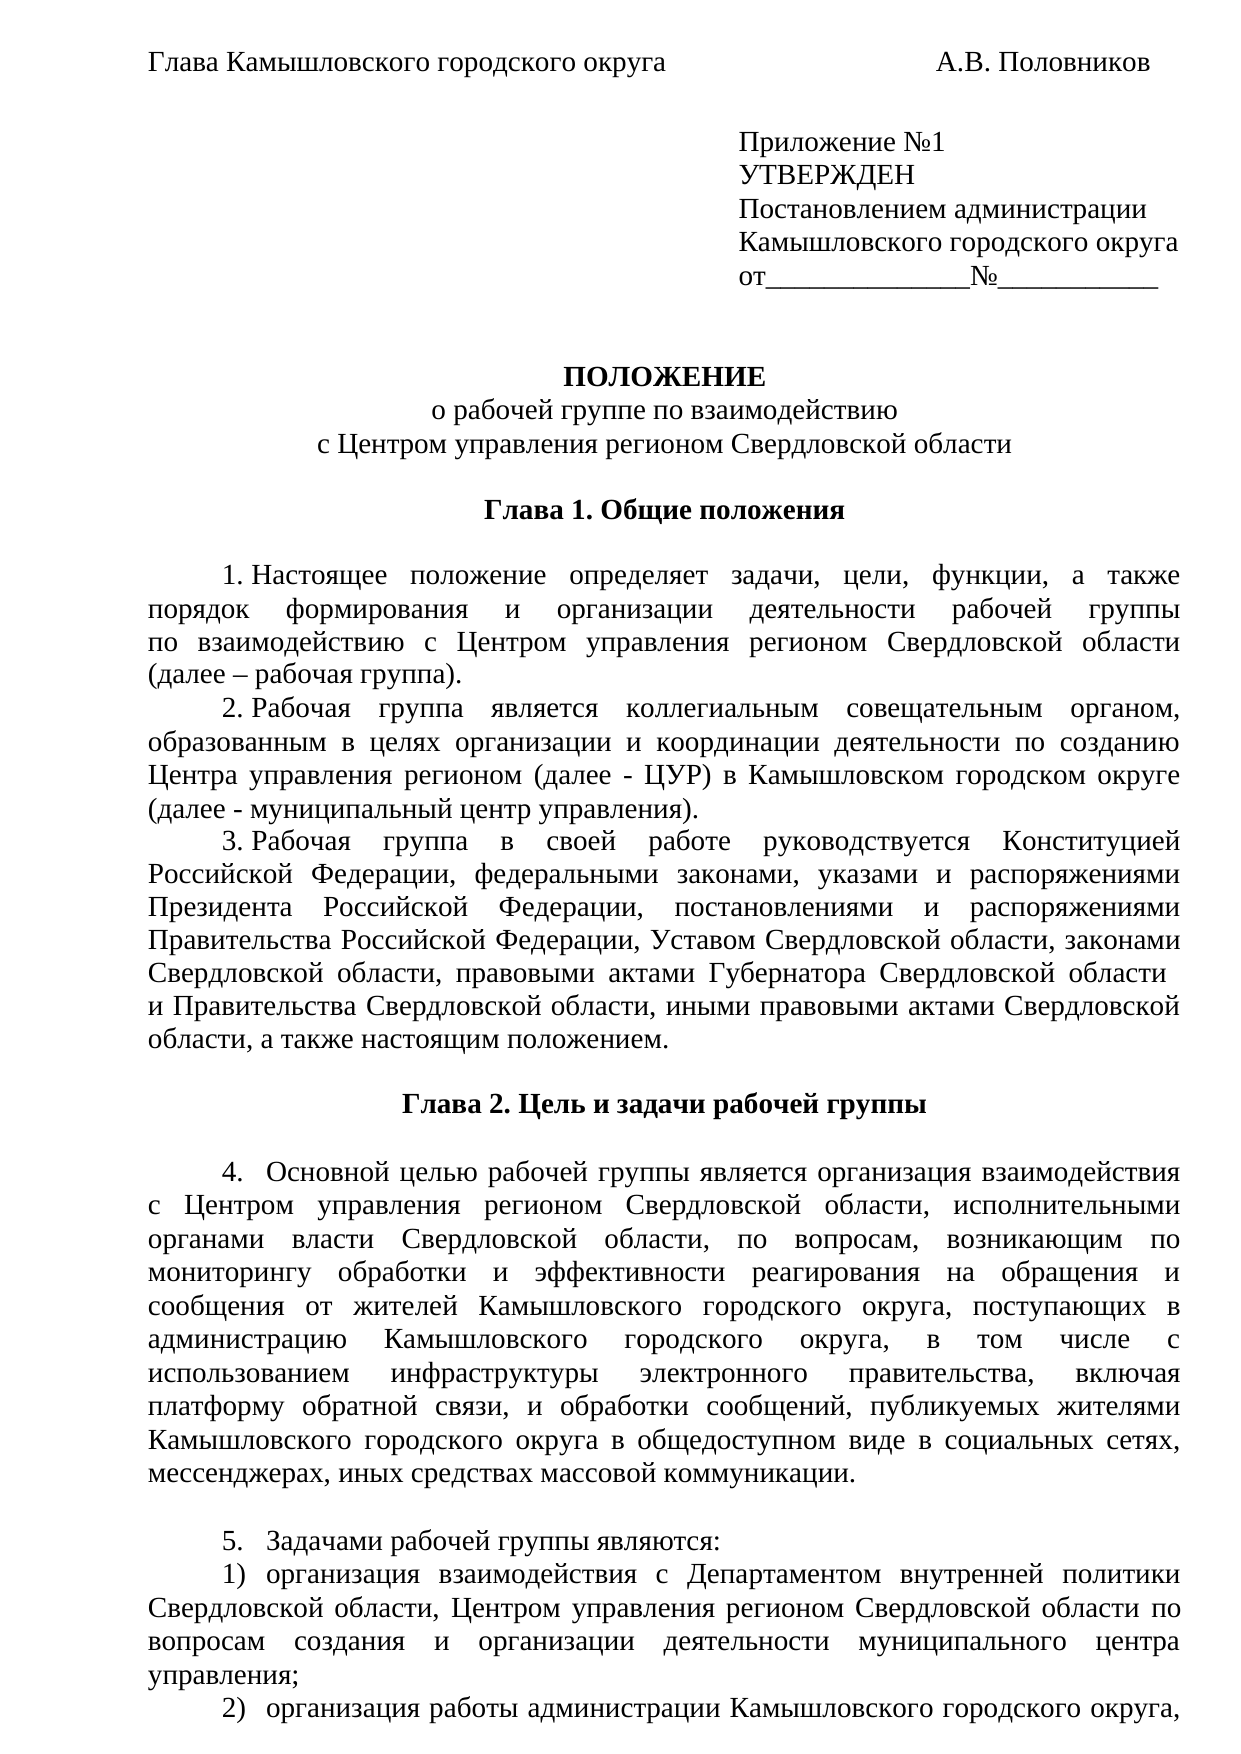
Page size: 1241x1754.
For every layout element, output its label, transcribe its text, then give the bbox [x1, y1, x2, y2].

list Рабочая группа является коллегиальным совещательным органом, образованным в целях организации и координации деятельности по созданию Центра управления регионом (далее - ЦУР) в Камышловском городском округе (далее - муниципальный центр управления). [148, 690, 1181, 824]
text о рабочей группе по взаимодействию [148, 392, 1181, 426]
text Постановлением администрации Камышловского городского округа [738, 191, 1181, 258]
list Задачами рабочей группы являются: [222, 1523, 1181, 1556]
list Рабочая группа в своей работе руководствуется Конституцией Российской Федерации, федеральными законами, указами и распоряжениями Президента Российской Федерации, постановлениями и распоряжениями Правительства Российской Федерации, Уставом Свердловской области, законами Свердловской области, правовыми актами Губернатора Свердловской области и Правительства Свердловской области, иными правовыми актами Свердловской области, а также настоящим положением. [148, 824, 1181, 1054]
text Глава 2. Цель и задачи рабочей группы [148, 1087, 1181, 1120]
text Глава 1. Общие положения [148, 493, 1181, 526]
text Приложение №1 [738, 124, 1181, 157]
text с Центром управления регионом Свердловской области [148, 426, 1181, 459]
list Основной целью рабочей группы является организация взаимодействия с Центром управления регионом Свердловской области, исполнительными органами власти Свердловской области, по вопросам, возникающим по мониторингу обработки и эффективности реагирования на обращения и сообщения от жителей Камышловского городского округа, поступающих в администрацию Камышловского городского округа, в том числе с использованием инфраструктуры электронного правительства, включая платформу обратной связи, и обработки сообщений, публикуемых жителями Камышловского городского округа в общедоступном виде в социальных сетях, мессенджерах, иных средствах массовой коммуникации. [148, 1154, 1181, 1489]
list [148, 1690, 1181, 1724]
text УТВЕРЖДЕН [738, 157, 1181, 191]
text от______________№___________ [738, 258, 1181, 292]
list организация взаимодействия с Департаментом внутренней политики Свердловской области, Центром управления регионом Свердловской области по вопросам создания и организации деятельности муниципального центра управления; [148, 1556, 1181, 1690]
list Настоящее положение определяет задачи, цели, функции, а также порядок формирования и организации деятельности рабочей группы по взаимодействию с Центром управления регионом Свердловской области (далее – рабочая группа). [148, 558, 1181, 690]
text ПОЛОЖЕНИЕ [148, 359, 1181, 392]
text Глава Камышловского городского округа А.В. Половников [148, 44, 1181, 78]
